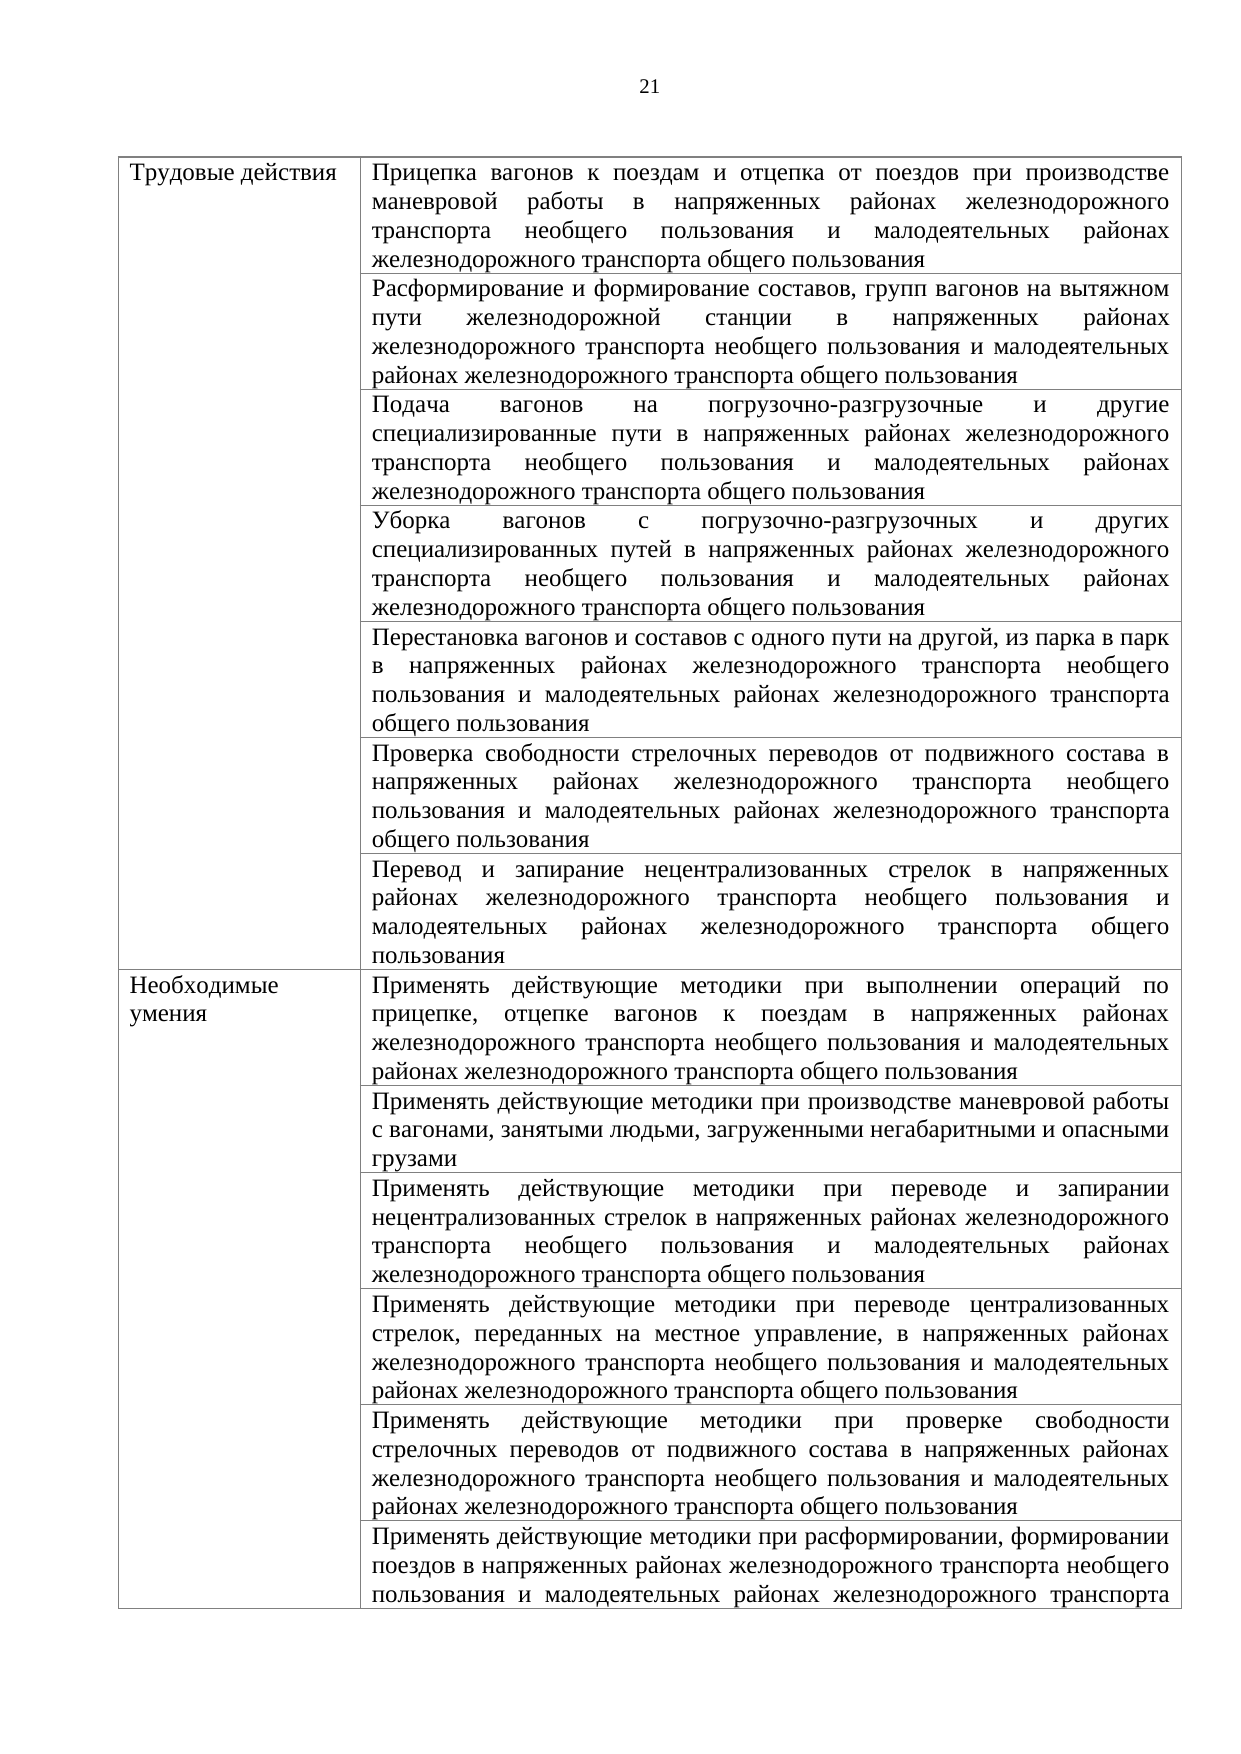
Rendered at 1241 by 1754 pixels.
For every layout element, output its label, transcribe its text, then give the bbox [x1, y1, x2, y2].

table_cell Проверка свободности стрелочных переводов от подвижного состава в напряженных районах железнодорожного транспорта необщего пользования и малодеятельных районах железнодорожного транспорта общего пользования [361, 738, 1181, 853]
table_cell Применять действующие методики при переводе и запирании нецентрализованных стрелок в напряженных районах железнодорожного транспорта необщего пользования и малодеятельных районах железнодорожного транспорта общего пользования [361, 1173, 1181, 1288]
table_cell Применять действующие методики при переводе централизованных стрелок, переданных на местное управление, в напряженных районах железнодорожного транспорта необщего пользования и малодеятельных районах железнодорожного транспорта общего пользования [361, 1289, 1181, 1404]
table_cell Перестановка вагонов и составов с одного пути на другой, из парка в парк в напряженных районах железнодорожного транспорта необщего пользования и малодеятельных районах железнодорожного транспорта общего пользования [361, 622, 1181, 737]
table_header Прицепка вагонов к поездам и отцепка от поездов при производстве маневровой работы в напряженных районах железнодорожного транспорта необщего пользования и малодеятельных районах железнодорожного транспорта общего пользования [361, 158, 1181, 272]
table_cell Подача вагонов на погрузочно-разгрузочные и другие специализированные пути в напряженных районах железнодорожного транспорта необщего пользования и малодеятельных районах железнодорожного транспорта общего пользования [361, 390, 1181, 504]
table_cell Расформирование и формирование составов, групп вагонов на вытяжном пути железнодорожной станции в напряженных районах железнодорожного транспорта необщего пользования и малодеятельных районах железнодорожного транспорта общего пользования [361, 274, 1181, 388]
table_cell Применять действующие методики при производстве маневровой работы с вагонами, занятыми людьми, загруженными негабаритными и опасными грузами [361, 1086, 1181, 1172]
table_cell Перевод и запирание нецентрализованных стрелок в напряженных районах железнодорожного транспорта необщего пользования и малодеятельных районах железнодорожного транспорта общего пользования [361, 854, 1181, 969]
table_cell Применять действующие методики при проверке свободности стрелочных переводов от подвижного состава в напряженных районах железнодорожного транспорта необщего пользования и малодеятельных районах железнодорожного транспорта общего пользования [361, 1405, 1181, 1520]
table_header Трудовые действия [119, 158, 360, 969]
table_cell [361, 1521, 1181, 1607]
table_cell Уборка вагонов с погрузочно-разгрузочных и других специализированных путей в напряженных районах железнодорожного транспорта необщего пользования и малодеятельных районах железнодорожного транспорта общего пользования [361, 506, 1181, 621]
table_cell Необходимые умения [119, 970, 360, 1607]
table_cell Применять действующие методики при выполнении операций по прицепке, отцепке вагонов к поездам в напряженных районах железнодорожного транспорта необщего пользования и малодеятельных районах железнодорожного транспорта общего пользования [361, 970, 1181, 1085]
